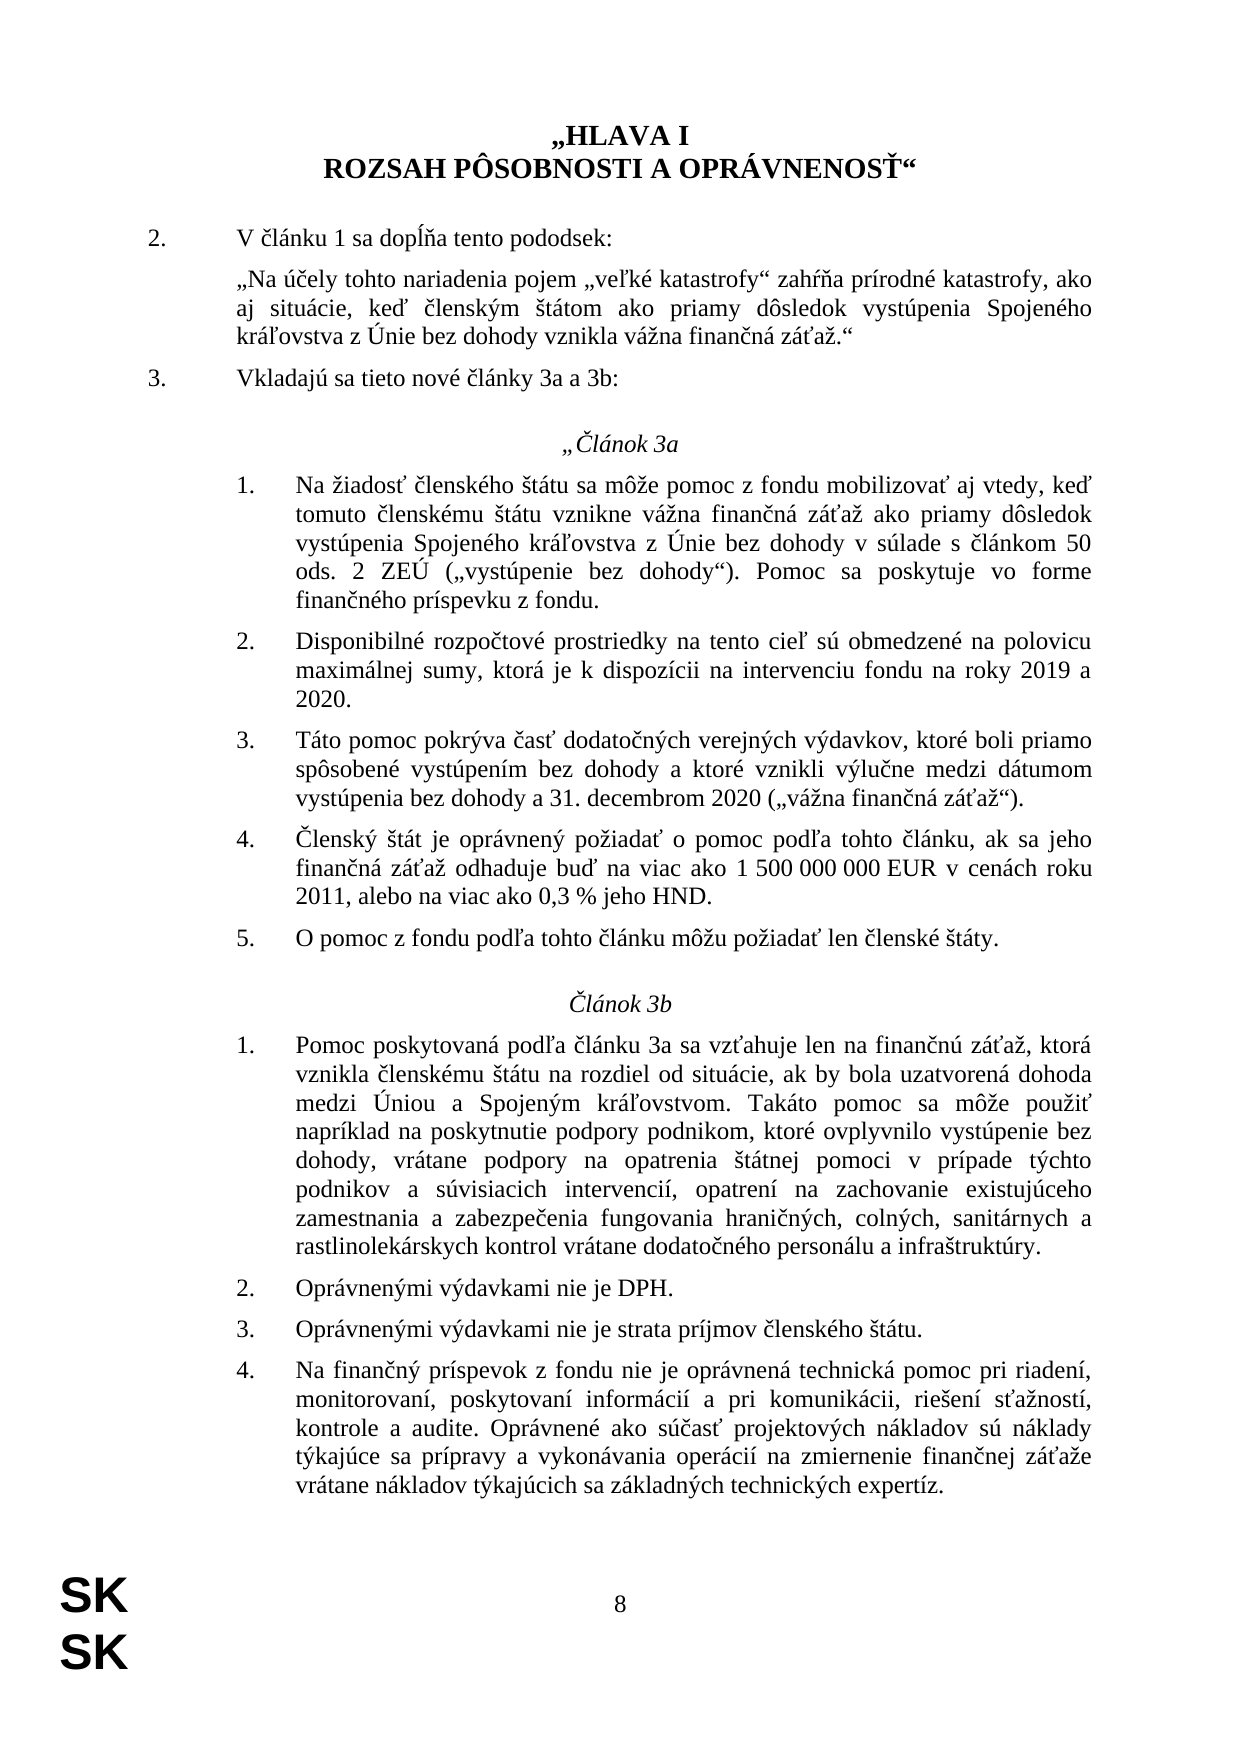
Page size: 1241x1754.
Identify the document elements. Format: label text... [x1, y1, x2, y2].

text 3. Oprávnenými výdavkami nie je strata príjmov členského štátu. [236, 1314, 1092, 1343]
text „Článok 3a [148, 429, 1092, 458]
text 4. Členský štát je oprávnený požiadať o pomoc podľa tohto článku, ak sa jeho finančná záťaž odhaduje buď na viac ako 1 500 000 000 EUR v cenách roku 2011, alebo na viac ako 0,3 % jeho HND. [236, 824, 1092, 910]
text 2. Disponibilné rozpočtové prostriedky na tento cieľ sú obmedzené na polovicu maximálnej sumy, ktorá je k dispozícii na intervenciu fondu na roky 2019 a 2020. [236, 626, 1092, 713]
text 3. Vkladajú sa tieto nové články 3a a 3b: [148, 363, 1092, 391]
text 1. Na žiadosť členského štátu sa môže pomoc z fondu mobilizovať aj vtedy, keď tomuto členskému štátu vznikne vážna finančná záťaž ako priamy dôsledok vystúpenia Spojeného kráľovstva z Únie bez dohody v súlade s článkom 50 ods. 2 ZEÚ („vystúpenie bez dohody“). Pomoc sa poskytuje vo forme finančného príspevku z fondu. [236, 470, 1092, 614]
title „HLAVA I ROZSAH PÔSOBNOSTI A OPRÁVNENOSŤ“ [148, 118, 1092, 185]
text Článok 3b [148, 989, 1092, 1018]
text 2. V článku 1 sa dopĺňa tento pododsek: [148, 223, 1092, 251]
text 2. Oprávnenými výdavkami nie je DPH. [236, 1273, 1092, 1301]
text 4. Na finančný príspevok z fondu nie je oprávnená technická pomoc pri riadení, monitorovaní, poskytovaní informácií a pri komunikácii, riešení sťažností, kontrole a audite. Oprávnené ako súčasť projektových nákladov sú náklady týkajúce sa prípravy a vykonávania operácií na zmiernenie finančnej záťaže vrátane nákladov týkajúcich sa základných technických expertíz. [236, 1355, 1092, 1499]
text 3. Táto pomoc pokrýva časť dodatočných verejných výdavkov, ktoré boli priamo spôsobené vystúpením bez dohody a ktoré vznikli výlučne medzi dátumom vystúpenia bez dohody a 31. decembrom 2020 („vážna finančná záťaž“). [236, 725, 1092, 811]
text „Na účely tohto nariadenia pojem „veľké katastrofy“ zahŕňa prírodné katastrofy, ako aj situácie, keď členským štátom ako priamy dôsledok vystúpenia Spojeného kráľovstva z Únie bez dohody vznikla vážna finančná záťaž.“ [236, 264, 1092, 350]
text 1. Pomoc poskytovaná podľa článku 3a sa vzťahuje len na finančnú záťaž, ktorá vznikla členskému štátu na rozdiel od situácie, ak by bola uzatvorená dohoda medzi Úniou a Spojeným kráľovstvom. Takáto pomoc sa môže použiť napríklad na poskytnutie podpory podnikom, ktoré ovplyvnilo vystúpenie bez dohody, vrátane podpory na opatrenia štátnej pomoci v prípade týchto podnikov a súvisiacich intervencií, opatrení na zachovanie existujúceho zamestnania a zabezpečenia fungovania hraničných, colných, sanitárnych a rastlinolekárskych kontrol vrátane dodatočného personálu a infraštruktúry. [236, 1030, 1092, 1260]
text 5. O pomoc z fondu podľa tohto článku môžu požiadať len členské štáty. [236, 923, 1092, 951]
